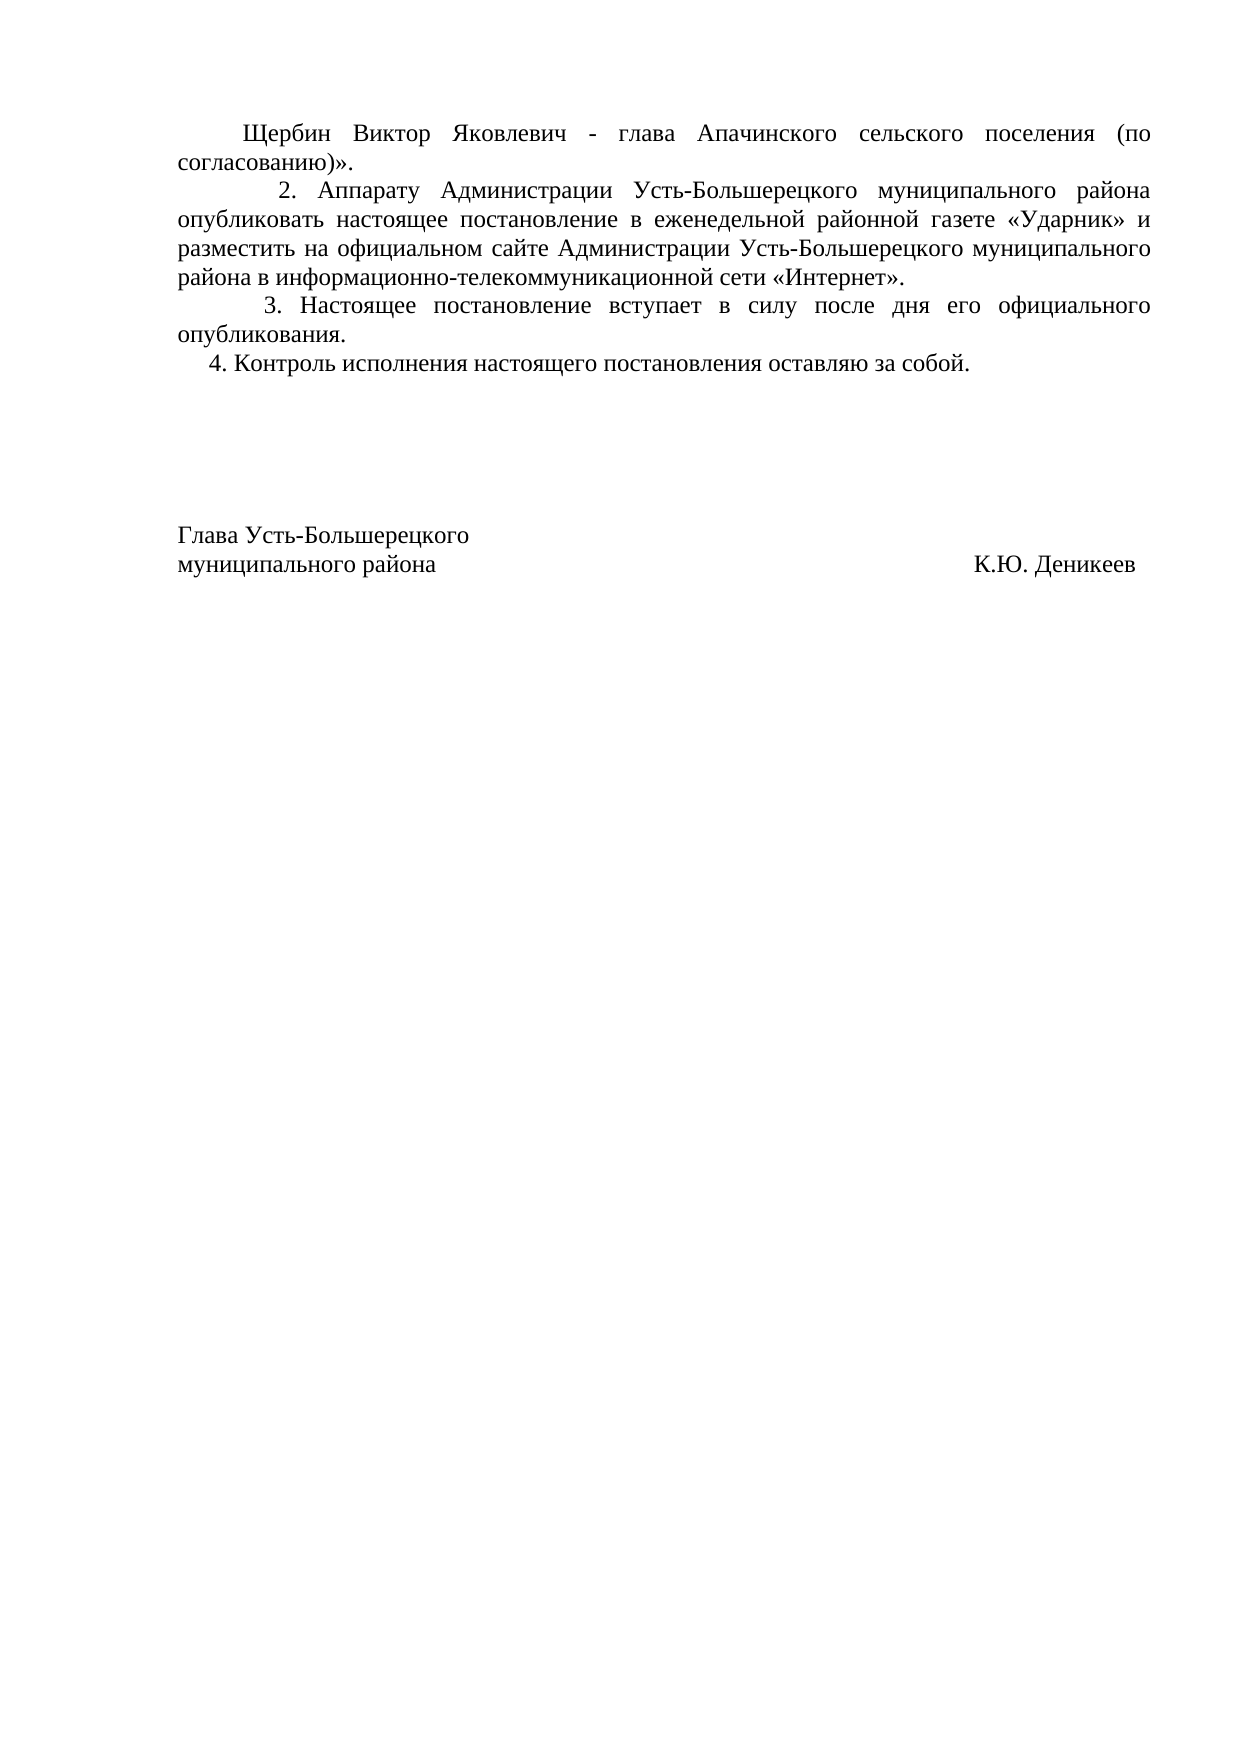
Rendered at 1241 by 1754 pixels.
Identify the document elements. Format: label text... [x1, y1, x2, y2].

text Щербин Виктор Яковлевич - глава Апачинского сельского поселения (по согласованию)». [177, 118, 1152, 176]
text Глава Усть-Большерецкого [177, 521, 1152, 549]
text муниципального района К.Ю. Деникеев [177, 549, 1152, 578]
text 4. Контроль исполнения настоящего постановления оставляю за собой. [177, 348, 1152, 377]
text 2. Аппарату Администрации Усть-Большерецкого муниципального района опубликовать настоящее постановление в еженедельной районной газете «Ударник» и разместить на официальном сайте Администрации Усть-Большерецкого муниципального района в информационно-телекоммуникационной сети «Интернет». [177, 176, 1152, 291]
text 3. Настоящее постановление вступает в силу после дня его официального опубликования. [177, 291, 1152, 348]
